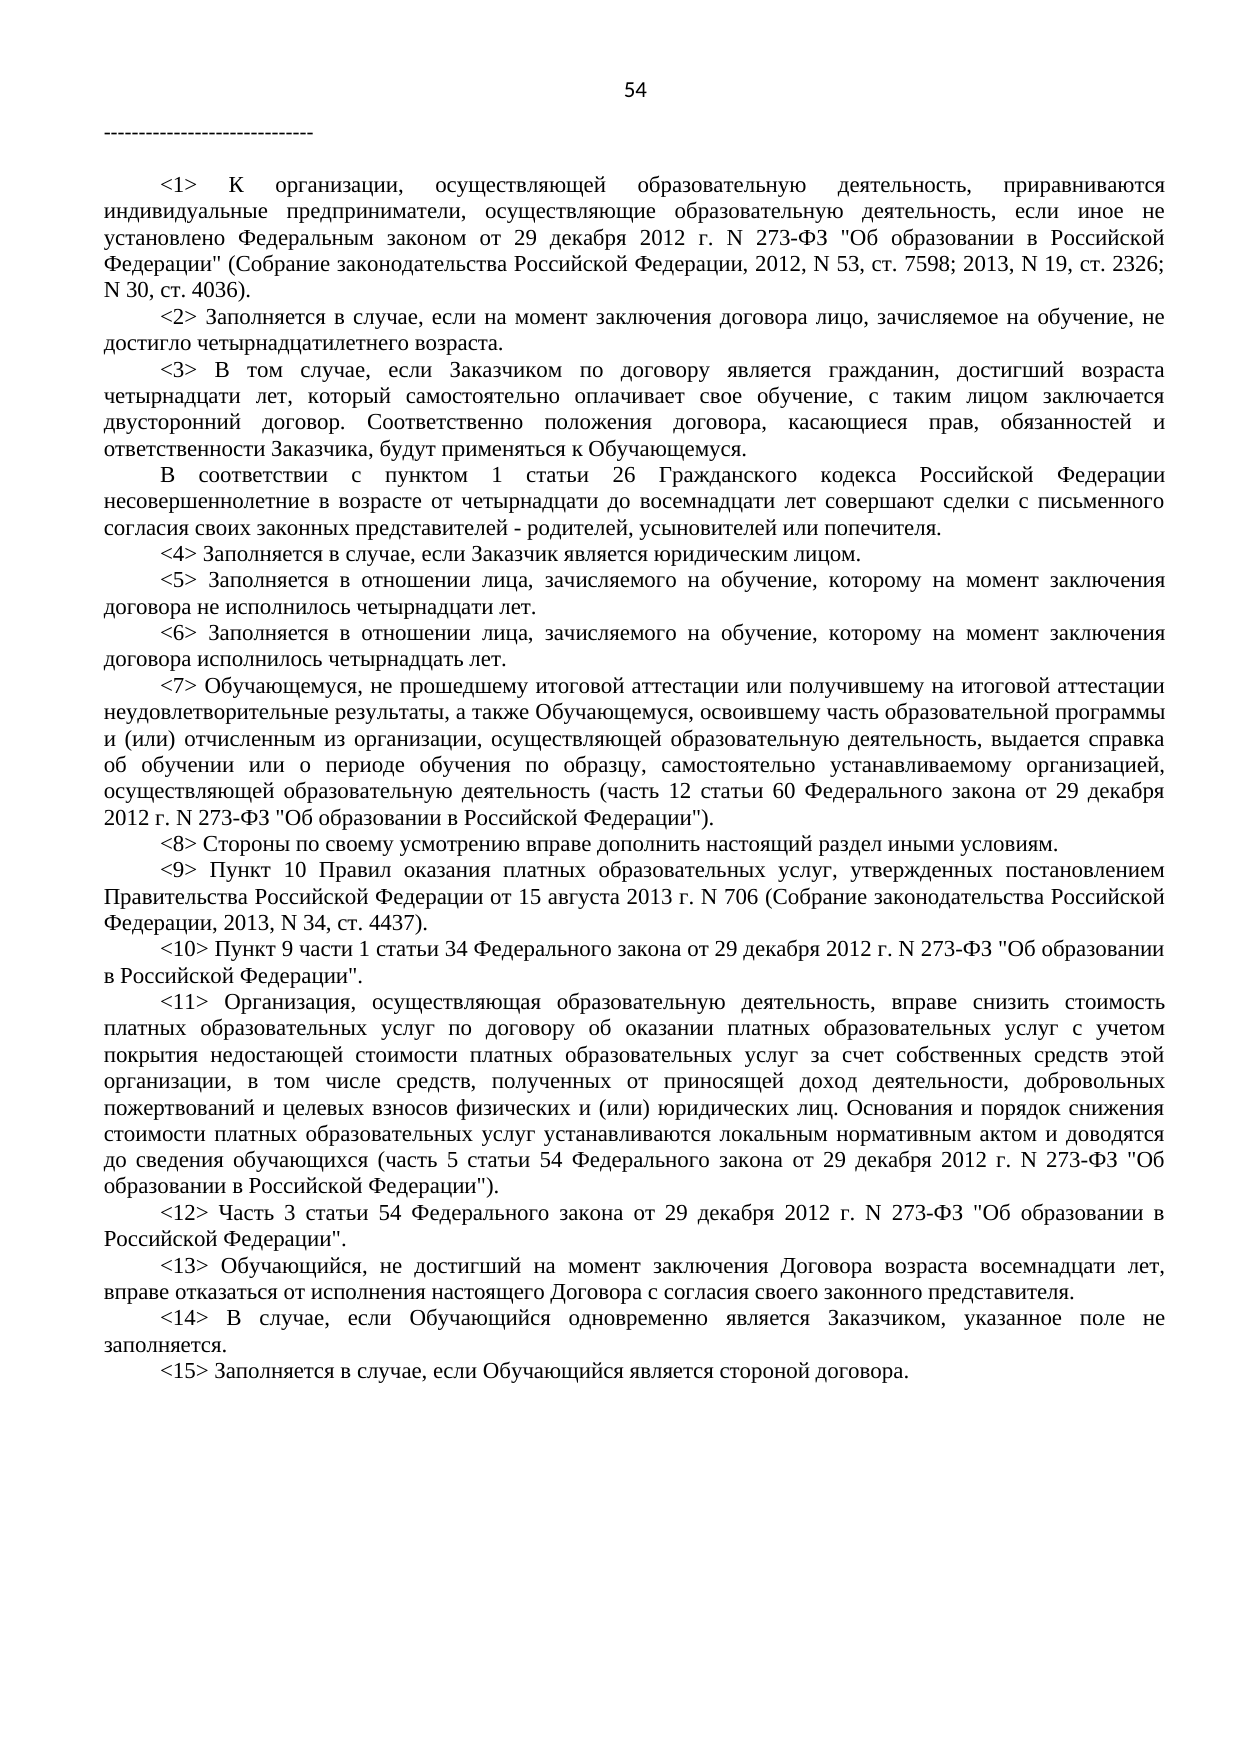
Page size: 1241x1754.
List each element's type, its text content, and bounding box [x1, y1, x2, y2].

text <2> Заполняется в случае, если на момент заключения договора лицо, зачисляемое на обучение, не достигло четырнадцатилетнего возраста. [103, 303, 1167, 356]
text <3> В том случае, если Заказчиком по договору является гражданин, достигший возраста четырнадцати лет, который самостоятельно оплачивает свое обучение, с таким лицом заключается двусторонний договор. Соответственно положения договора, касающиеся прав, обязанностей и ответственности Заказчика, будут применяться к Обучающемуся. [103, 356, 1167, 461]
text <5> Заполняется в отношении лица, зачисляемого на обучение, которому на момент заключения договора не исполнилось четырнадцати лет. [103, 566, 1167, 619]
text <11> Организация, осуществляющая образовательную деятельность, вправе снизить стоимость платных образовательных услуг по договору об оказании платных образовательных услуг с учетом покрытия недостающей стоимости платных образовательных услуг за счет собственных средств этой организации, в том числе средств, полученных от приносящей доход деятельности, добровольных пожертвований и целевых взносов физических и (или) юридических лиц. Основания и порядок снижения стоимости платных образовательных услуг устанавливаются локальным нормативным актом и доводятся до сведения обучающихся (часть 5 статьи 54 Федерального закона от 29 декабря . N 273-ФЗ "Об образовании в Российской Федерации"). [103, 988, 1167, 1199]
text <15> Заполняется в случае, если Обучающийся является стороной договора. [103, 1357, 1167, 1383]
text В соответствии с пунктом 1 статьи 26 Гражданского кодекса Российской Федерации несовершеннолетние в возрасте от четырнадцати до восемнадцати лет совершают сделки с письменного согласия своих законных представителей - родителей, усыновителей или попечителя. [103, 461, 1167, 540]
text <9> Пункт 10 Правил оказания платных образовательных услуг, утвержденных постановлением Правительства Российской Федерации от 15 августа . N 706 (Собрание законодательства Российской Федерации, 2013, N 34, ст. 4437). [103, 856, 1167, 935]
text <14> В случае, если Обучающийся одновременно является Заказчиком, указанное поле не заполняется. [103, 1304, 1167, 1357]
text <4> Заполняется в случае, если Заказчик является юридическим лицом. [103, 540, 1167, 566]
text <12> Часть 3 статьи 54 Федерального закона от 29 декабря . N 273-ФЗ "Об образовании в Российской Федерации". [103, 1199, 1167, 1252]
text <8> Стороны по своему усмотрению вправе дополнить настоящий раздел иными условиям. [103, 830, 1167, 856]
text <10> Пункт 9 части 1 статьи 34 Федерального закона от 29 декабря . N 273-ФЗ "Об образовании в Российской Федерации". [103, 935, 1167, 988]
text ------------------------------ [103, 118, 1167, 146]
text <13> Обучающийся, не достигший на момент заключения Договора возраста восемнадцати лет, вправе отказаться от исполнения настоящего Договора с согласия своего законного представителя. [103, 1252, 1167, 1304]
text <1> К организации, осуществляющей образовательную деятельность, приравниваются индивидуальные предприниматели, осуществляющие образовательную деятельность, если иное не установлено Федеральным законом от 29 декабря . N 273-ФЗ "Об образовании в Российской Федерации" (Собрание законодательства Российской Федерации, 2012, N 53, ст. 7598; 2013, N 19, ст. 2326; N 30, ст. 4036). [103, 171, 1167, 303]
text <7> Обучающемуся, не прошедшему итоговой аттестации или получившему на итоговой аттестации неудовлетворительные результаты, а также Обучающемуся, освоившему часть образовательной программы и (или) отчисленным из организации, осуществляющей образовательную деятельность, выдается справка об обучении или о периоде обучения по образцу, самостоятельно устанавливаемому организацией, осуществляющей образовательную деятельность (часть 12 статьи 60 Федерального закона от 29 декабря . N 273-ФЗ "Об образовании в Российской Федерации"). [103, 672, 1167, 830]
text <6> Заполняется в отношении лица, зачисляемого на обучение, которому на момент заключения договора исполнилось четырнадцать лет. [103, 619, 1167, 672]
